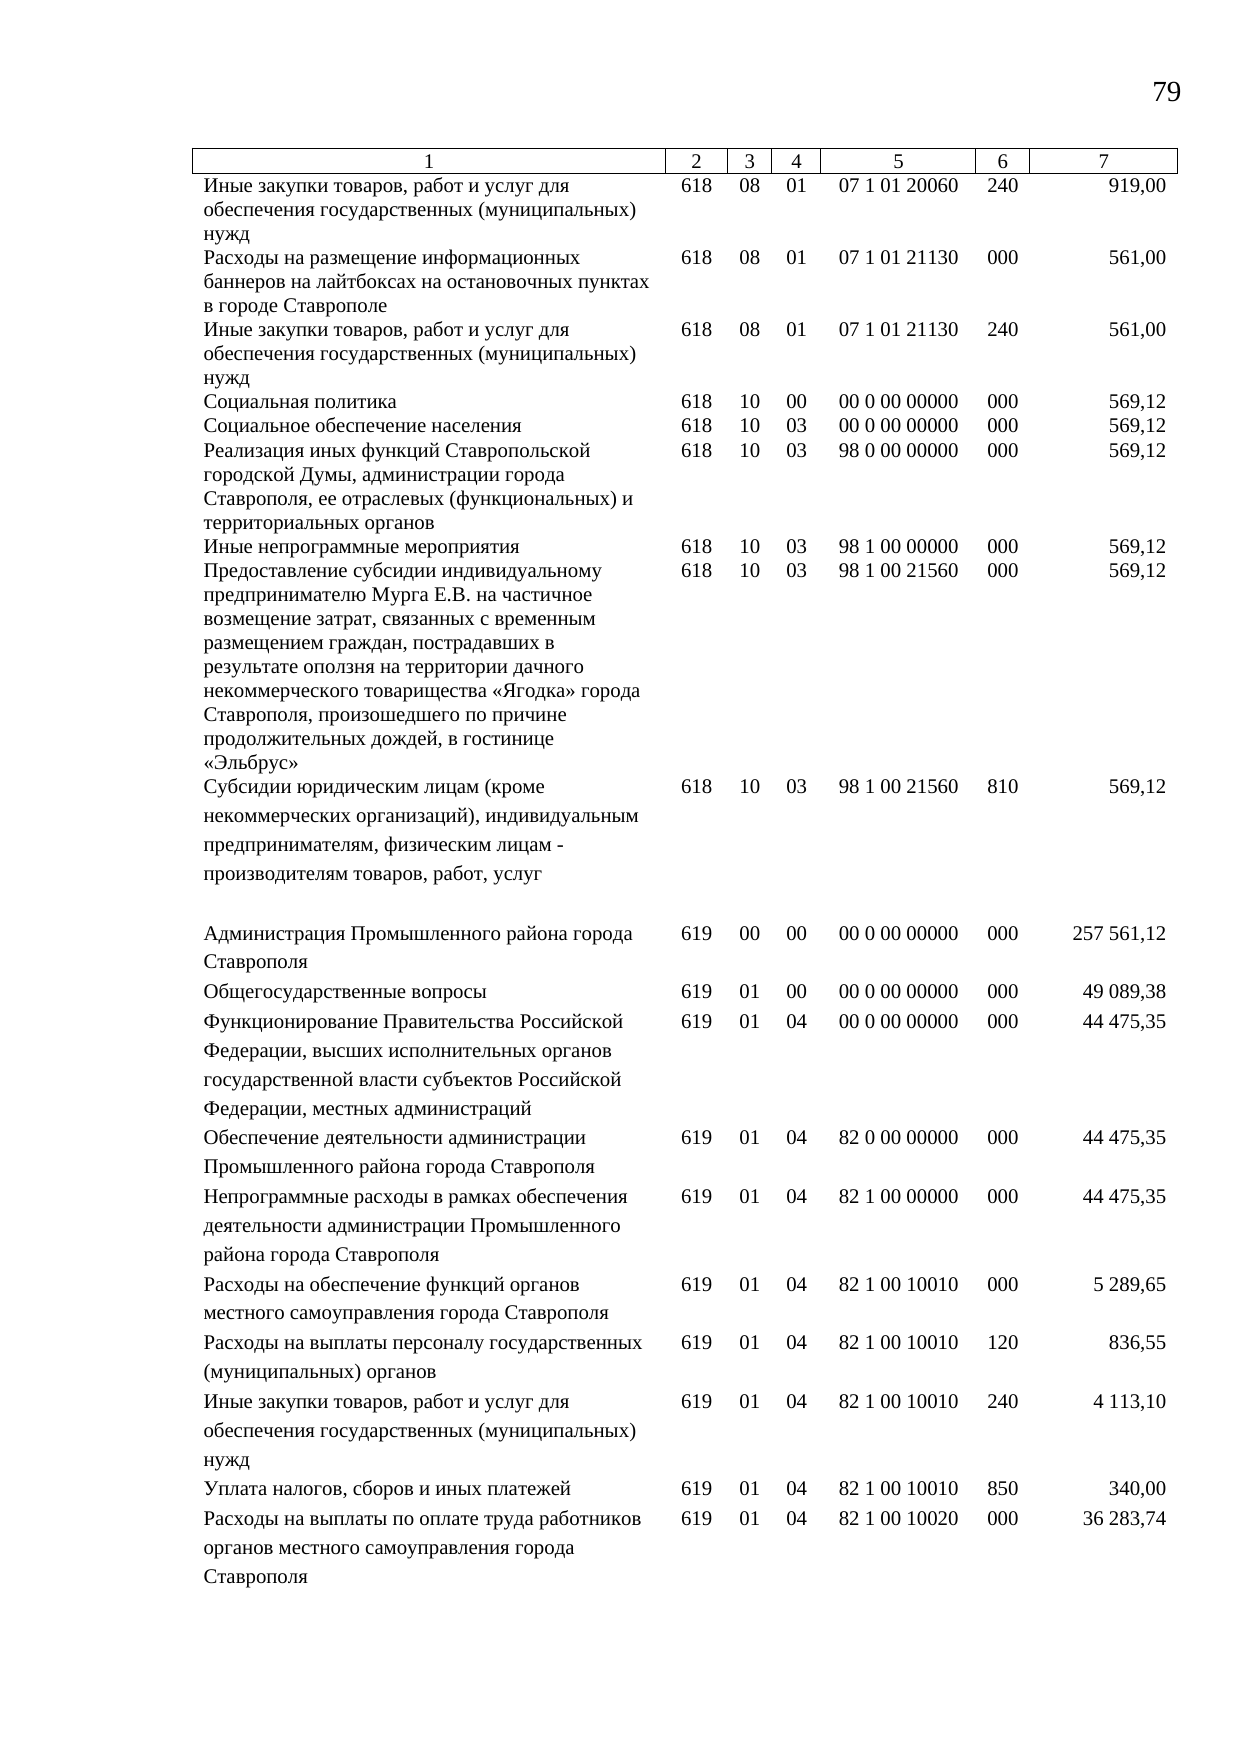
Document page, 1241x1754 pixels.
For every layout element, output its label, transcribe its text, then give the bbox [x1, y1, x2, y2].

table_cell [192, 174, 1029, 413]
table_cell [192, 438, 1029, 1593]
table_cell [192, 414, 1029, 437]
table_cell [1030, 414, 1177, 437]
table_header 1 [193, 149, 665, 173]
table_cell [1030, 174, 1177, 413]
table_header 6 [976, 149, 1029, 173]
table_header 4 [772, 149, 820, 173]
table_header 5 [821, 149, 975, 173]
table_header 7 [1030, 149, 1177, 173]
table_header 2 [666, 149, 727, 173]
table_header 3 [728, 149, 771, 173]
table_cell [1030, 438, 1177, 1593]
